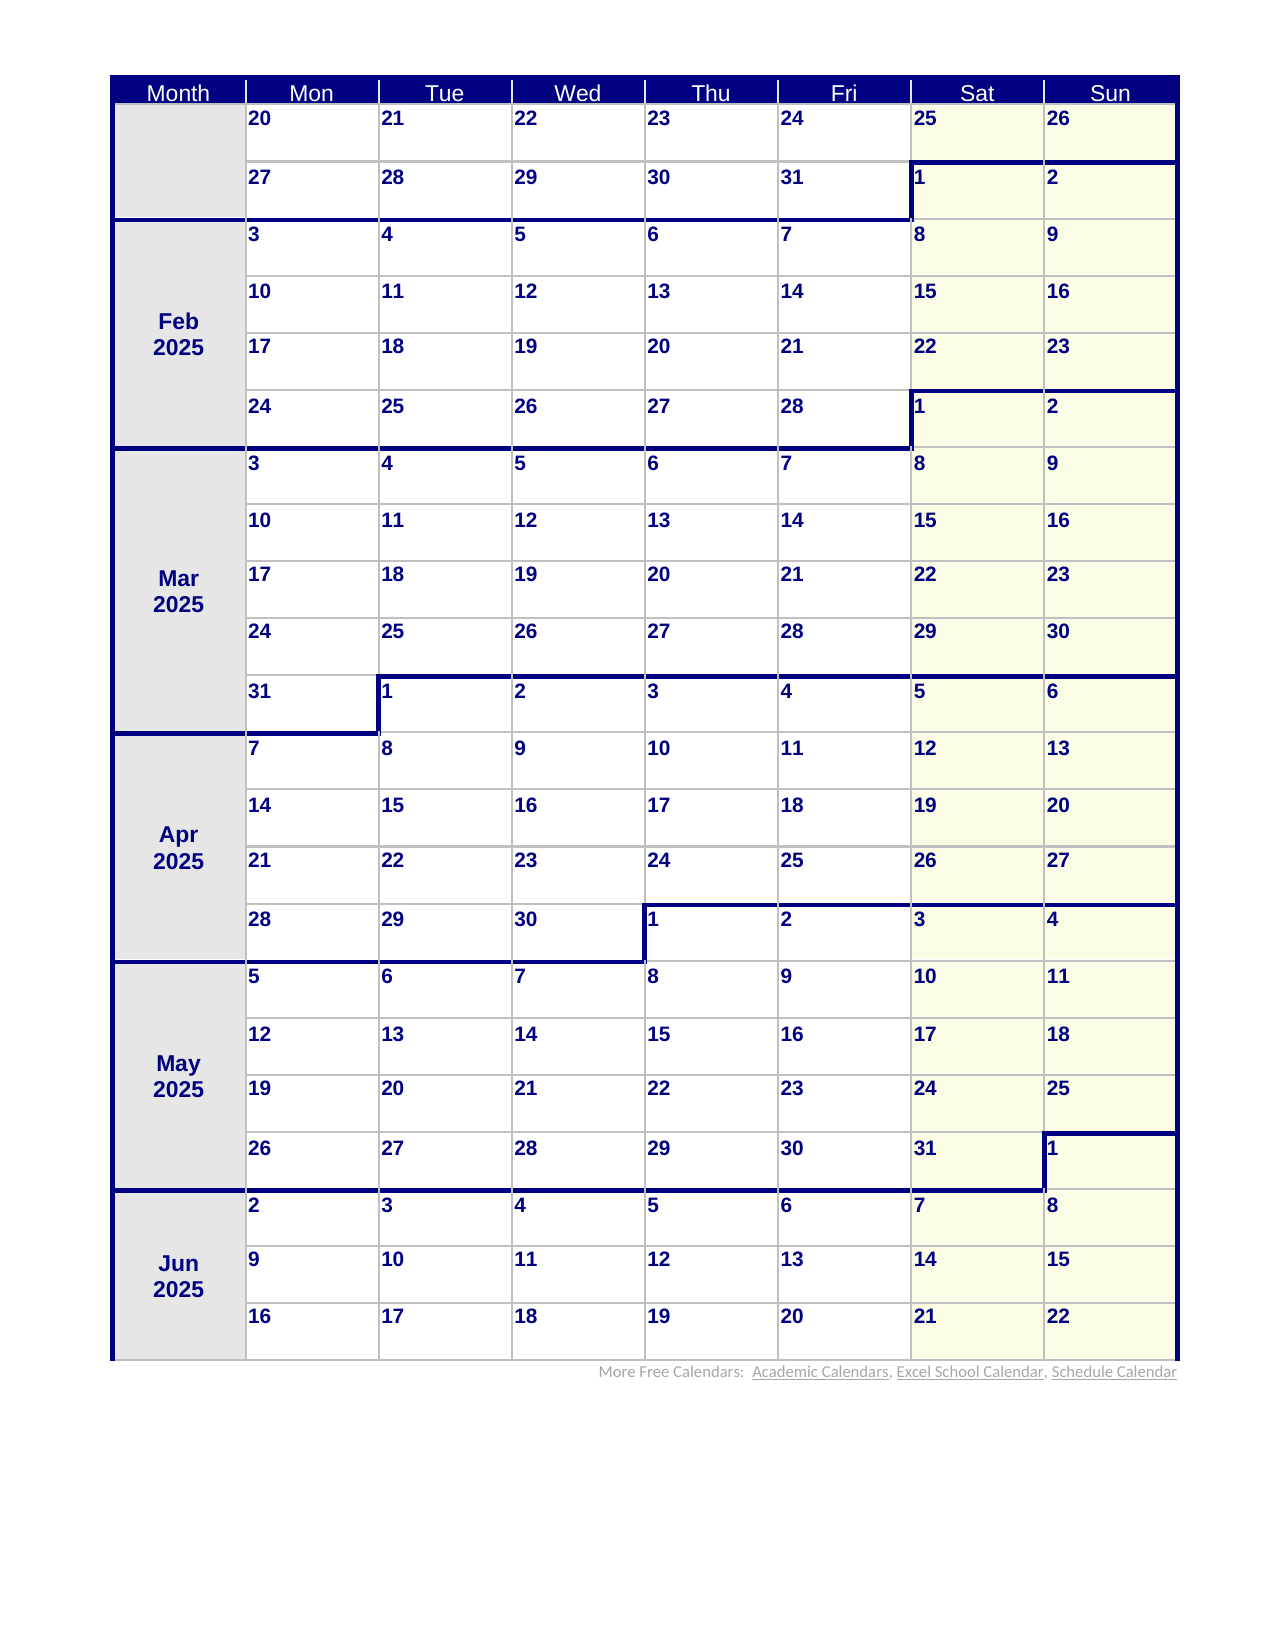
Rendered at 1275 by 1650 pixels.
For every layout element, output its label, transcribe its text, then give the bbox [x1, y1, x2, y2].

table_cell 26 [513, 619, 644, 674]
table_cell Apr 2025 [115, 736, 245, 959]
table_cell 23 [1045, 334, 1175, 389]
table_cell 11 [380, 505, 511, 560]
table_cell 20 [247, 105, 378, 160]
table_cell 7 [779, 222, 910, 274]
table_cell 25 [779, 848, 910, 902]
table_cell 4 [779, 679, 910, 731]
table_cell 1 [914, 165, 1043, 217]
table_cell 16 [513, 790, 644, 845]
table_cell 31 [247, 676, 376, 731]
table_cell 30 [1045, 619, 1175, 674]
table_cell 23 [1045, 562, 1175, 617]
table_cell 12 [513, 505, 644, 560]
table_cell 15 [1045, 1247, 1175, 1302]
table_cell 23 [779, 1076, 910, 1131]
table_cell 29 [912, 619, 1043, 674]
table_cell 27 [646, 619, 777, 674]
table_cell 22 [646, 1076, 777, 1131]
table_cell 3 [247, 222, 378, 274]
table_header Thu [646, 80, 777, 103]
table_cell 10 [912, 962, 1043, 1017]
table_cell 29 [380, 905, 511, 959]
table_cell 25 [912, 105, 1043, 160]
table_cell 26 [513, 391, 644, 446]
table_cell 4 [380, 451, 511, 503]
table_cell 8 [380, 733, 511, 788]
table_cell 15 [646, 1019, 777, 1074]
table_cell 10 [247, 277, 378, 332]
table_cell 22 [1045, 1304, 1175, 1359]
table_cell 3 [912, 907, 1043, 959]
table_cell 28 [247, 905, 378, 959]
table_cell 17 [247, 334, 378, 389]
table_cell Feb 2025 [115, 222, 245, 446]
table_cell 24 [779, 105, 910, 160]
table_cell 21 [380, 105, 511, 160]
table_cell 28 [779, 391, 909, 446]
table_cell 26 [247, 1133, 378, 1188]
table_cell 6 [646, 222, 777, 274]
table_cell 16 [1045, 505, 1175, 560]
table_cell 28 [779, 619, 910, 674]
table_cell 10 [380, 1247, 511, 1302]
table_cell 24 [247, 391, 378, 446]
table_cell 3 [380, 1193, 511, 1245]
table_header Sun [1045, 80, 1175, 103]
table_cell 9 [1045, 448, 1175, 503]
table_cell 23 [646, 105, 777, 160]
table_cell 17 [247, 562, 378, 617]
table_cell 15 [380, 790, 511, 845]
table_cell 28 [513, 1133, 644, 1188]
table_cell 17 [646, 790, 777, 845]
table_cell 2 [513, 679, 644, 731]
table_cell 20 [779, 1304, 910, 1359]
table_cell 28 [380, 163, 511, 217]
table_cell 25 [1045, 1076, 1175, 1131]
table_cell 24 [912, 1076, 1043, 1131]
table_cell 22 [513, 105, 644, 160]
table_cell 6 [380, 964, 511, 1017]
table_cell 11 [513, 1247, 644, 1302]
table_cell 31 [912, 1133, 1042, 1188]
table_cell 27 [380, 1133, 511, 1188]
table_cell 9 [1045, 220, 1175, 274]
table_cell 9 [779, 962, 910, 1017]
table_cell 12 [912, 733, 1043, 788]
table_cell 29 [513, 163, 644, 217]
table_cell Mar 2025 [115, 451, 245, 731]
table_cell 17 [912, 1019, 1043, 1074]
table_cell 8 [646, 962, 777, 1017]
table_cell 1 [914, 393, 1043, 446]
table_cell 13 [779, 1247, 910, 1302]
table_cell 19 [912, 790, 1043, 845]
table_cell 16 [1045, 277, 1175, 332]
table_cell 30 [646, 163, 777, 217]
table_cell 5 [247, 964, 378, 1017]
table_cell 19 [247, 1076, 378, 1131]
table_cell 17 [380, 1304, 511, 1359]
table_cell 14 [779, 277, 910, 332]
table_cell 23 [513, 848, 644, 902]
table_cell 11 [380, 277, 511, 332]
table_cell 14 [513, 1019, 644, 1074]
table_cell 5 [513, 451, 644, 503]
table_cell 21 [779, 562, 910, 617]
table_cell 27 [247, 163, 378, 217]
table_cell 22 [912, 334, 1043, 389]
table_header Sat [912, 80, 1043, 103]
table_cell 16 [779, 1019, 910, 1074]
table_cell 18 [380, 334, 511, 389]
table_cell 7 [912, 1193, 1043, 1245]
table_cell 3 [646, 679, 777, 731]
table_cell 10 [247, 505, 378, 560]
table_cell 19 [513, 562, 644, 617]
table_cell 12 [247, 1019, 378, 1074]
table_cell 2 [1045, 165, 1175, 217]
table_cell 5 [646, 1193, 777, 1245]
table_header Tue [380, 80, 511, 103]
table_cell 26 [1045, 105, 1175, 160]
table_cell 21 [247, 848, 378, 902]
table_cell 20 [1045, 790, 1175, 845]
table_cell 14 [912, 1247, 1043, 1302]
text More Free Calendars: Academic Calendars, Excel School Calendar, Schedule Calendar [112, 1361, 1177, 1382]
table_cell 29 [646, 1133, 777, 1188]
table_cell 10 [646, 733, 777, 788]
table_cell 4 [1045, 907, 1175, 959]
table_cell 2 [779, 907, 910, 959]
table_cell 9 [247, 1247, 378, 1302]
table_cell 20 [646, 334, 777, 389]
table_cell Jun 2025 [115, 1193, 245, 1359]
table_cell 27 [1045, 848, 1175, 902]
table_cell 13 [646, 277, 777, 332]
table_cell 7 [779, 451, 910, 503]
table_cell 19 [646, 1304, 777, 1359]
table_cell 6 [779, 1193, 910, 1245]
table_cell 7 [247, 736, 378, 788]
table_cell 21 [779, 334, 910, 389]
table_cell 16 [247, 1304, 378, 1359]
table_cell 18 [779, 790, 910, 845]
table_cell 18 [513, 1304, 644, 1359]
table_cell 20 [380, 1076, 511, 1131]
table_cell 8 [912, 448, 1043, 503]
table_cell 7 [513, 964, 644, 1017]
table_cell 21 [513, 1076, 644, 1131]
table_cell 15 [912, 277, 1043, 332]
table_cell 6 [1045, 679, 1175, 731]
table_cell 25 [380, 619, 511, 674]
table_cell 2 [1045, 393, 1175, 446]
table_header Wed [513, 80, 644, 103]
table_header Mon [247, 80, 378, 103]
table_cell 11 [779, 733, 910, 788]
table_cell 26 [912, 848, 1043, 902]
table_cell 19 [513, 334, 644, 389]
table_cell 11 [1045, 962, 1175, 1017]
table_cell 22 [912, 562, 1043, 617]
table_cell 13 [380, 1019, 511, 1074]
table_cell 1 [647, 907, 777, 959]
table_cell 24 [247, 619, 378, 674]
table_cell 27 [646, 391, 777, 446]
table_cell 12 [513, 277, 644, 332]
table_cell 8 [912, 220, 1043, 274]
table_cell 4 [513, 1193, 644, 1245]
table_cell 5 [912, 679, 1043, 731]
table_cell 13 [646, 505, 777, 560]
table_cell 24 [646, 848, 777, 902]
table_cell 30 [779, 1133, 910, 1188]
table_cell 4 [380, 222, 511, 274]
table_cell 14 [247, 790, 378, 845]
table_cell 22 [380, 848, 511, 902]
table_cell 9 [513, 733, 644, 788]
table_cell 2 [247, 1193, 378, 1245]
table_cell 13 [1045, 733, 1175, 788]
table_cell 21 [912, 1304, 1043, 1359]
table_cell 25 [380, 391, 511, 446]
table_cell 8 [1045, 1190, 1175, 1245]
table_cell 20 [646, 562, 777, 617]
table_cell 1 [1047, 1136, 1175, 1188]
table_cell 18 [1045, 1019, 1175, 1074]
table_header Fri [779, 80, 910, 103]
table_header Month [115, 80, 245, 103]
table_cell 12 [646, 1247, 777, 1302]
table_cell May 2025 [115, 964, 245, 1188]
table_cell 31 [779, 163, 909, 217]
table_cell 15 [912, 505, 1043, 560]
table_cell 1 [381, 679, 511, 731]
table_cell 3 [247, 451, 378, 503]
table_cell 18 [380, 562, 511, 617]
table_cell 6 [646, 451, 777, 503]
table_cell 5 [513, 222, 644, 274]
table_cell 30 [513, 905, 642, 959]
table_cell 14 [779, 505, 910, 560]
